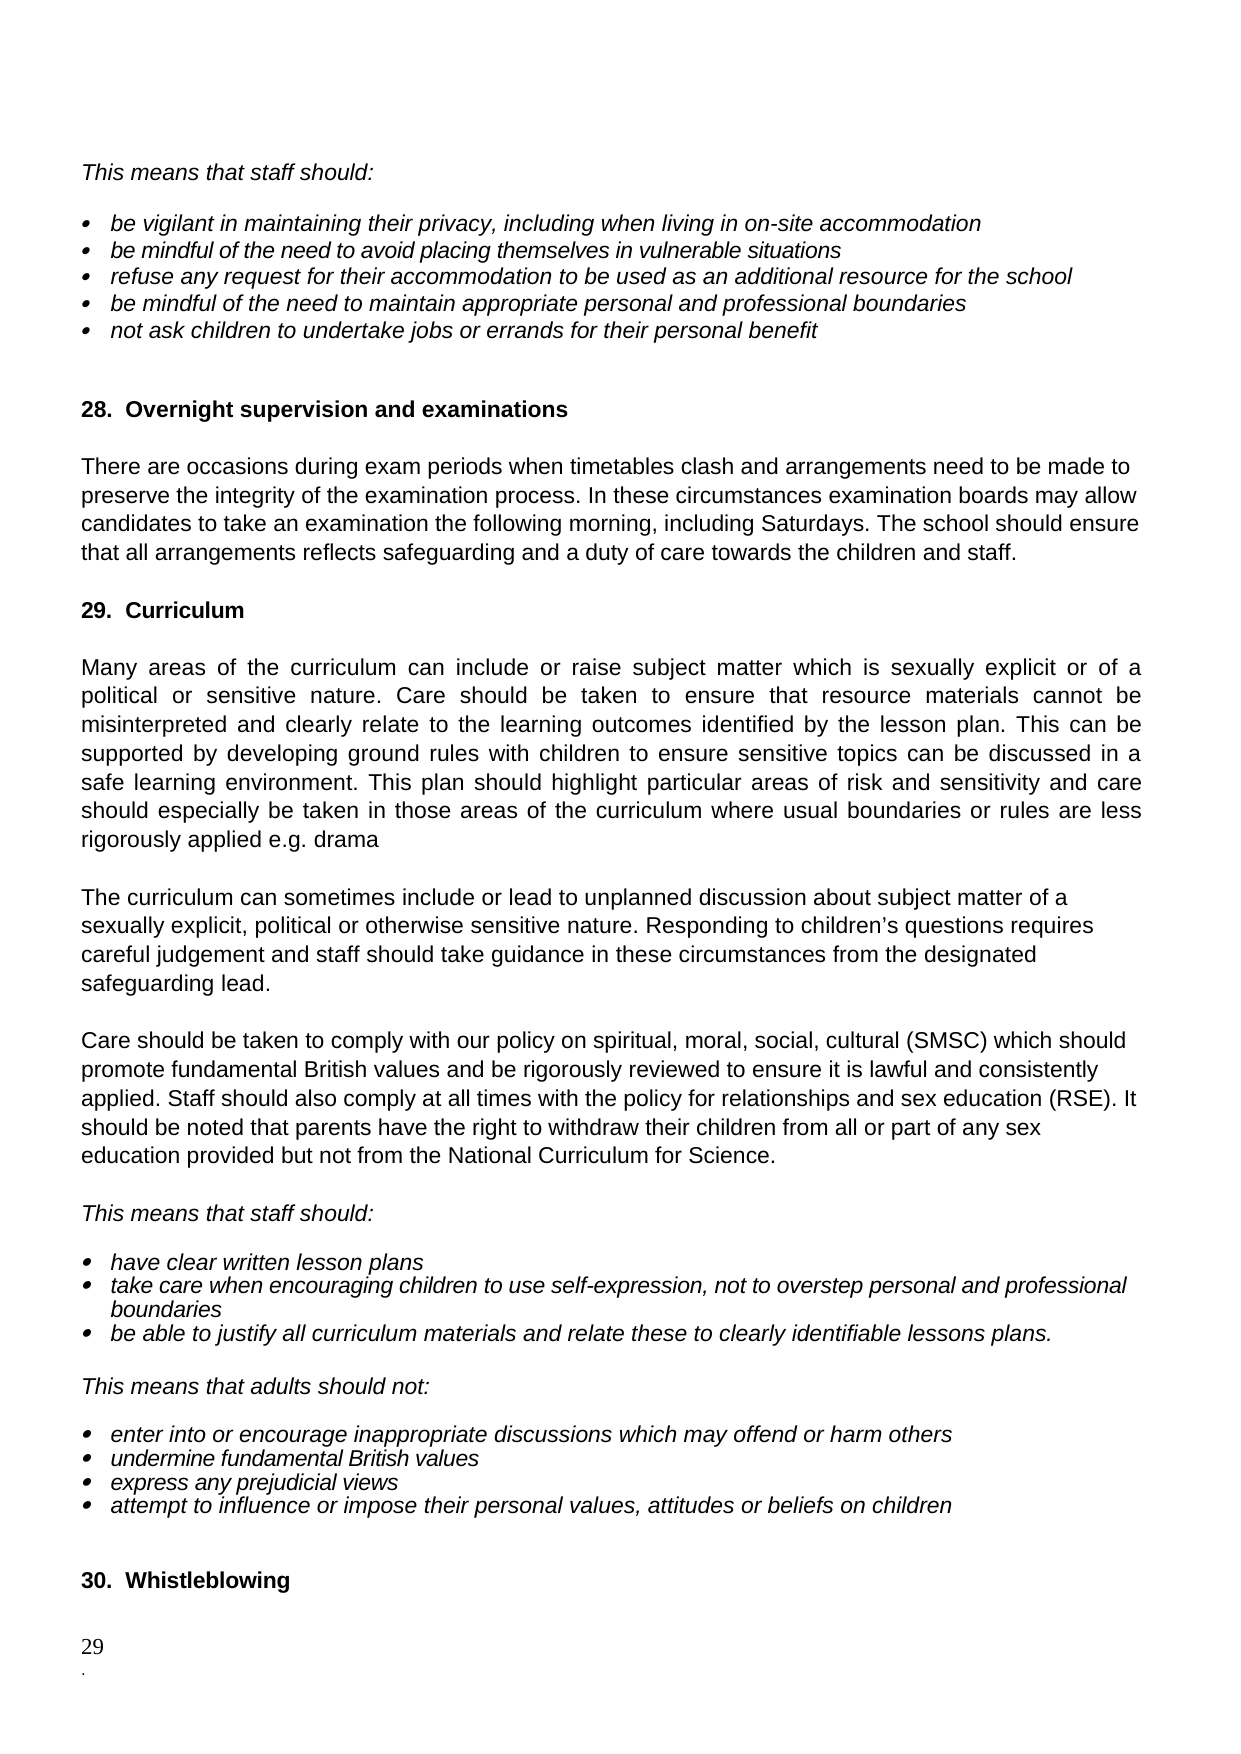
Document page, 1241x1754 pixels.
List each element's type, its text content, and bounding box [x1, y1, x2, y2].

list refuse any request for their accommodation to be used as an additional resource for the school [80, 266, 1144, 289]
list take care when encouraging children to use self-expression, not to overstep personal and professional boundaries [81, 1275, 1144, 1323]
list Curriculum [81, 595, 1144, 624]
list Whistleblowing [81, 1565, 1144, 1595]
list have clear written lesson plans [81, 1251, 1144, 1275]
text This means that staff should: [81, 161, 1144, 185]
list be able to justify all curriculum materials and relate these to clearly identifiable lessons plans. [81, 1323, 1144, 1347]
list express any prejudicial views [81, 1471, 1144, 1495]
list be vigilant in maintaining their privacy, including when living in on-site accommodation [80, 212, 1144, 236]
list be mindful of the need to maintain appropriate personal and professional boundaries [80, 293, 1144, 317]
text There are occasions during exam periods when timetables clash and arrangements need to be made to preserve the integrity of the examination process. In these circumstances examination boards may allow candidates to take an examination the following morning, including Saturdays. The school should ensure that all arrangements reflects safeguarding and a duty of care towards the children and staff. [81, 451, 1144, 566]
list undermine fundamental British values [81, 1447, 1144, 1471]
text The curriculum can sometimes include or lead to unplanned discussion about subject matter of a sexually explicit, political or otherwise sensitive nature. Responding to children’s questions requires careful judgement and staff should take guidance in these circumstances from the designated safeguarding lead. Care should be taken to comply with our policy on spiritual, moral, social, cultural (SMSC) which should promote fundamental British values and be rigorously reviewed to ensure it is lawful and consistently applied. Staff should also comply at all times with the policy for relationships and sex education (RSE). It should be noted that parents have the right to withdraw their children from all or part of any sex education provided but not from the National Curriculum for Science. This means that staff should: [81, 882, 1144, 1227]
list enter into or encourage inappropriate discussions which may offend or harm others [81, 1423, 1144, 1447]
list Overnight supervision and examinations [81, 396, 1144, 423]
list be mindful of the need to avoid placing themselves in vulnerable situations [80, 239, 1144, 263]
list not ask children to undertake jobs or errands for their personal benefit [80, 319, 1144, 343]
text This means that adults should not: [81, 1375, 1144, 1399]
text Many areas of the curriculum can include or raise subject matter which is sexually explicit or of a political or sensitive nature. Care should be taken to ensure that resource materials cannot be misinterpreted and clearly relate to the learning outcomes identified by the lesson plan. This can be supported by developing ground rules with children to ensure sensitive topics can be discussed in a safe learning environment. This plan should highlight particular areas of risk and sensitivity and care should especially be taken in those areas of the curriculum where usual boundaries or rules are less rigorously applied e.g. drama [81, 652, 1144, 853]
list attempt to influence or impose their personal values, attitudes or beliefs on children [81, 1495, 1144, 1565]
